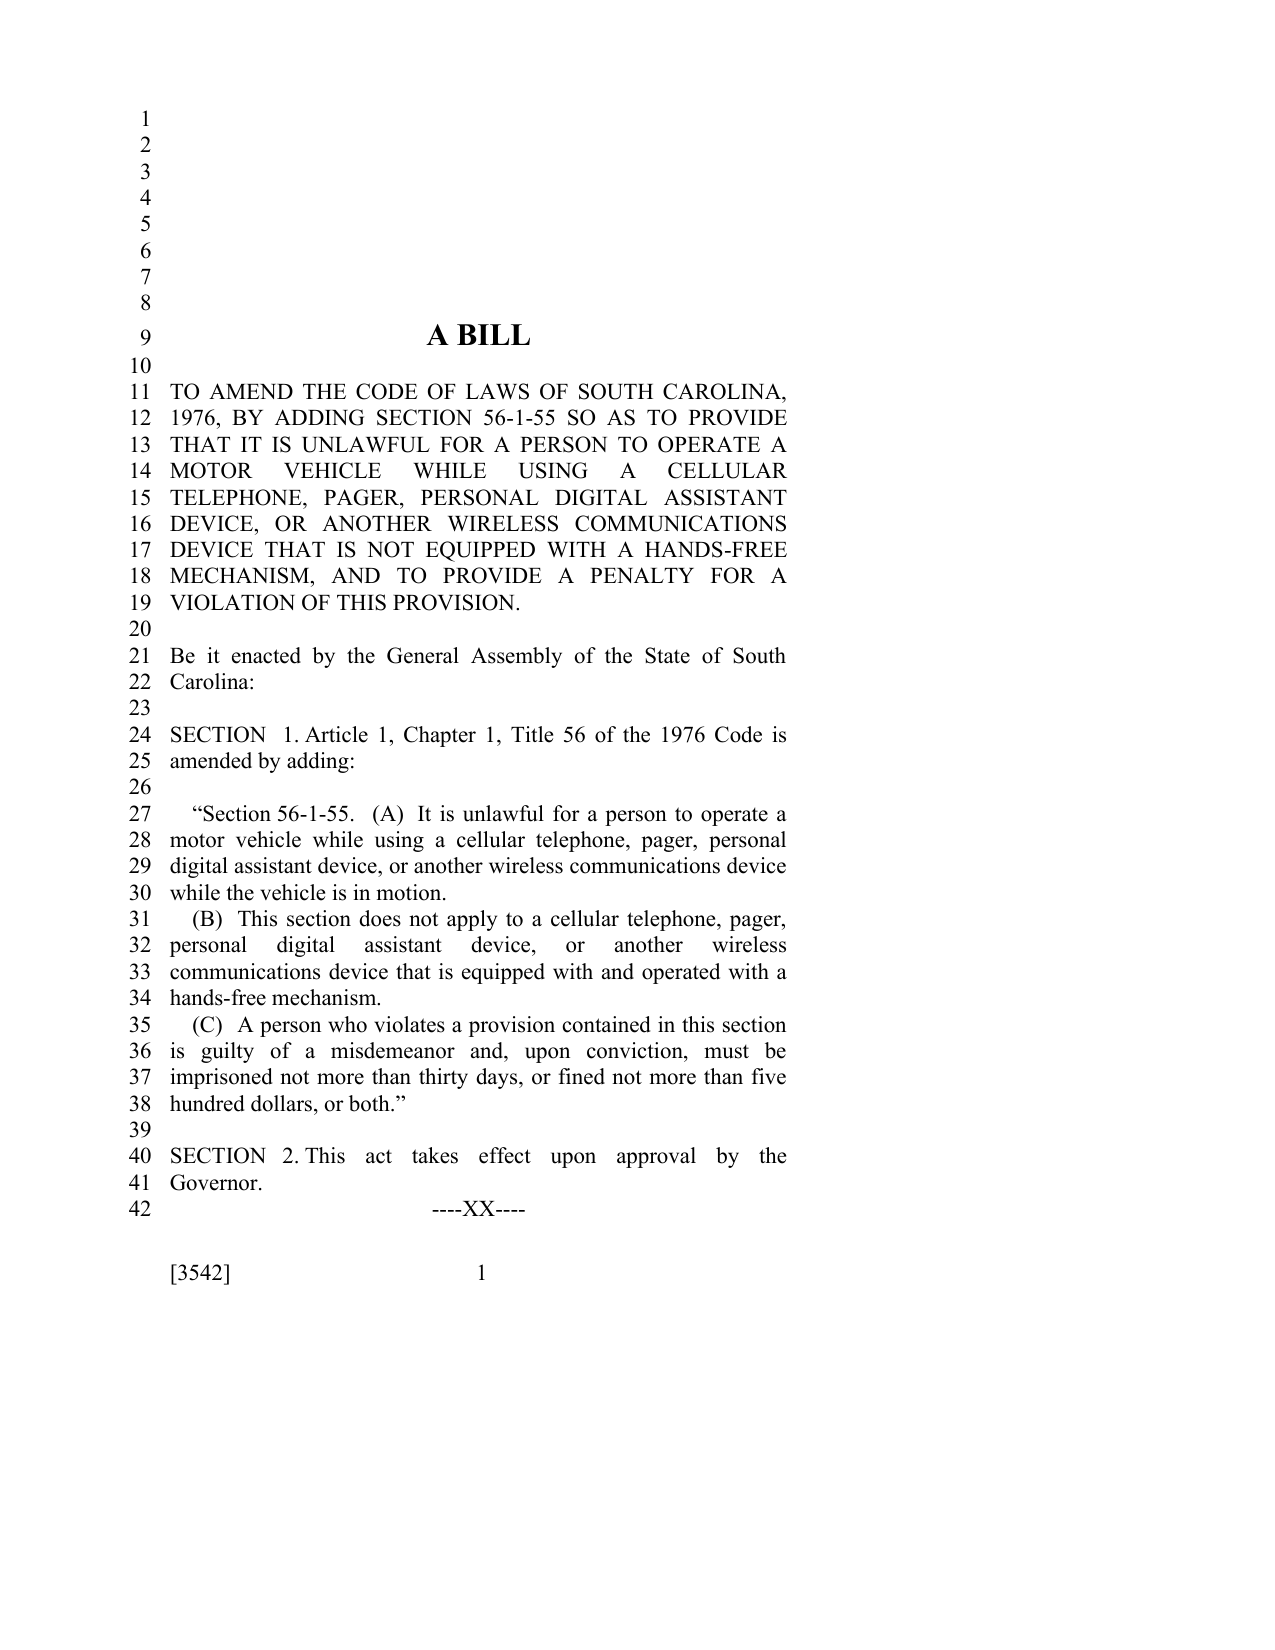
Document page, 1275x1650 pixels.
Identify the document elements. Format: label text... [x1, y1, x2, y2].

text (C) A person who violates a provision contained in this section is guilty of a misdemeanor and, upon conviction, must be imprisoned not more than thirty days, or fined not more than five hundred dollars, or both.” [169, 1011, 787, 1116]
text SECTION 1. Article 1, Chapter 1, Title 56 of the 1976 Code is amended by adding: [169, 721, 787, 773]
text “Section 56-1-55. (A) It is unlawful for a person to operate a motor vehicle while using a cellular telephone, pager, personal digital assistant device, or another wireless communications device while the vehicle is in motion. [169, 800, 787, 905]
text Be it enacted by the General Assembly of the State of South Carolina: [169, 642, 787, 694]
text A BILL [169, 316, 787, 352]
text (B) This section does not apply to a cellular telephone, pager, personal digital assistant device, or another wireless communications device that is equipped with and operated with a hands-free mechanism. [169, 905, 787, 1011]
text ----XX---- [169, 1195, 787, 1221]
text TO AMEND THE CODE OF LAWS OF SOUTH CAROLINA, 1976, BY ADDING SECTION 56-1-55 SO AS TO PROVIDE THAT IT IS UNLAWFUL FOR A PERSON TO OPERATE A MOTOR VEHICLE WHILE USING A CELLULAR TELEPHONE, PAGER, PERSONAL DIGITAL ASSISTANT DEVICE, OR ANOTHER WIRELESS COMMUNICATIONS DEVICE THAT IS NOT EQUIPPED WITH A HANDS-FREE MECHANISM, AND TO PROVIDE A PENALTY FOR A VIOLATION OF THIS PROVISION. [169, 378, 787, 615]
text SECTION 2. This act takes effect upon approval by the Governor. [169, 1142, 787, 1195]
